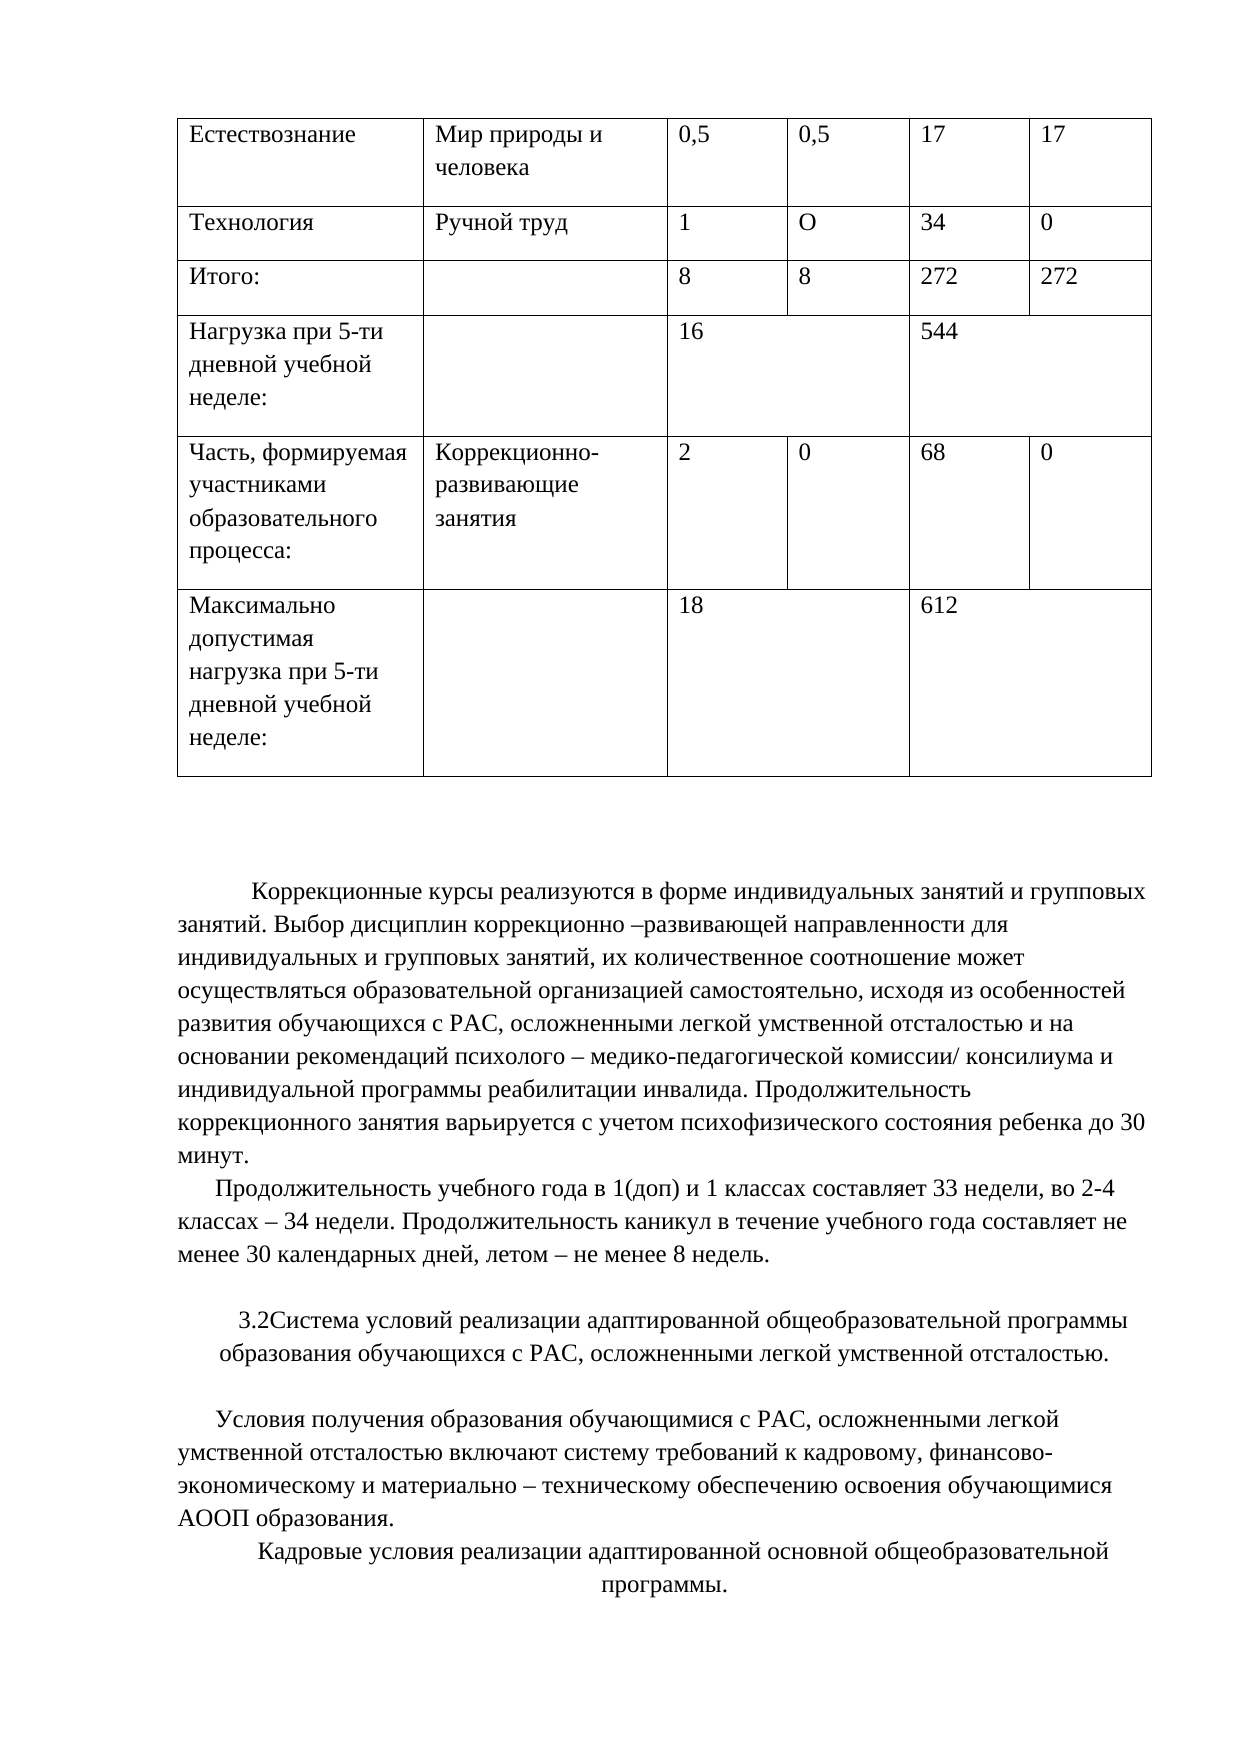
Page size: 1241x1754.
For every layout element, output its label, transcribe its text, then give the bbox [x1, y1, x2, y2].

table_cell Максимально допустимая нагрузка при 5-ти дневной учебной неделе: [178, 590, 423, 776]
table_cell [424, 261, 667, 315]
table_cell 17 [1030, 119, 1151, 206]
table_cell Технология [178, 207, 423, 260]
table_cell Естествознание [178, 119, 423, 206]
table_cell 544 [910, 316, 1151, 436]
table_cell 0 [1030, 207, 1151, 260]
table_cell 8 [668, 261, 787, 315]
table_cell 34 [910, 207, 1029, 260]
table_cell [424, 590, 667, 776]
table_cell 2 [668, 437, 787, 589]
table_cell 0 [788, 437, 909, 589]
table_cell 1 [668, 207, 787, 260]
table_cell 0,5 [668, 119, 787, 206]
table_cell [424, 316, 667, 436]
table_cell Часть, формируемая участниками образовательного процесса: [178, 437, 423, 589]
table_cell 272 [910, 261, 1029, 315]
table_cell О [788, 207, 909, 260]
table_cell 0,5 [788, 119, 909, 206]
table_cell 0 [1030, 437, 1151, 589]
table_cell 17 [910, 119, 1029, 206]
table_cell Нагрузка при 5-ти дневной учебной неделе: [178, 316, 423, 436]
table_cell 272 [1030, 261, 1151, 315]
table_cell 16 [668, 316, 909, 436]
table_cell 8 [788, 261, 909, 315]
table_cell Ручной труд [424, 207, 667, 260]
list Условия получения образования обучающимися с РАС, осложненными легкой умственной отсталостью включают систему требований к кадровому, финансово-экономическому и материально – техническому обеспечению освоения обучающимися АООП образования. [177, 1404, 1152, 1532]
list 3.2Система условий реализации адаптированной общеобразовательной программы образования обучающихся с РАС, осложненными легкой умственной отсталостью. [177, 1305, 1152, 1367]
table_cell Коррекционно-развивающие занятия [424, 437, 667, 589]
list Продолжительность учебного года в 1(доп) и 1 классах составляет 33 недели, во 2-4 классах – 34 недели. Продолжительность каникул в течение учебного года составляет не менее 30 календарных дней, летом – не менее 8 недель. [177, 1173, 1152, 1268]
table_cell Мир природы и человека [424, 119, 667, 206]
table_cell Итого: [178, 261, 423, 315]
list Коррекционные курсы реализуются в форме индивидуальных занятий и групповых занятий. Выбор дисциплин коррекционно –развивающей направленности для индивидуальных и групповых занятий, их количественное соотношение может осуществляться образовательной организацией самостоятельно, исходя из особенностей развития обучающихся с РАС, осложненными легкой умственной отсталостью и на основании рекомендаций психолого – медико-педагогической комиссии/ консилиума и индивидуальной программы реабилитации инвалида. Продолжительность коррекционного занятия варьируется с учетом психофизического состояния ребенка до 30 минут. [177, 876, 1152, 1169]
list Кадровые условия реализации адаптированной основной общеобразовательной программы. [177, 1536, 1152, 1598]
table_cell 68 [910, 437, 1029, 589]
table_cell 612 [910, 590, 1151, 776]
table_cell 18 [668, 590, 909, 776]
